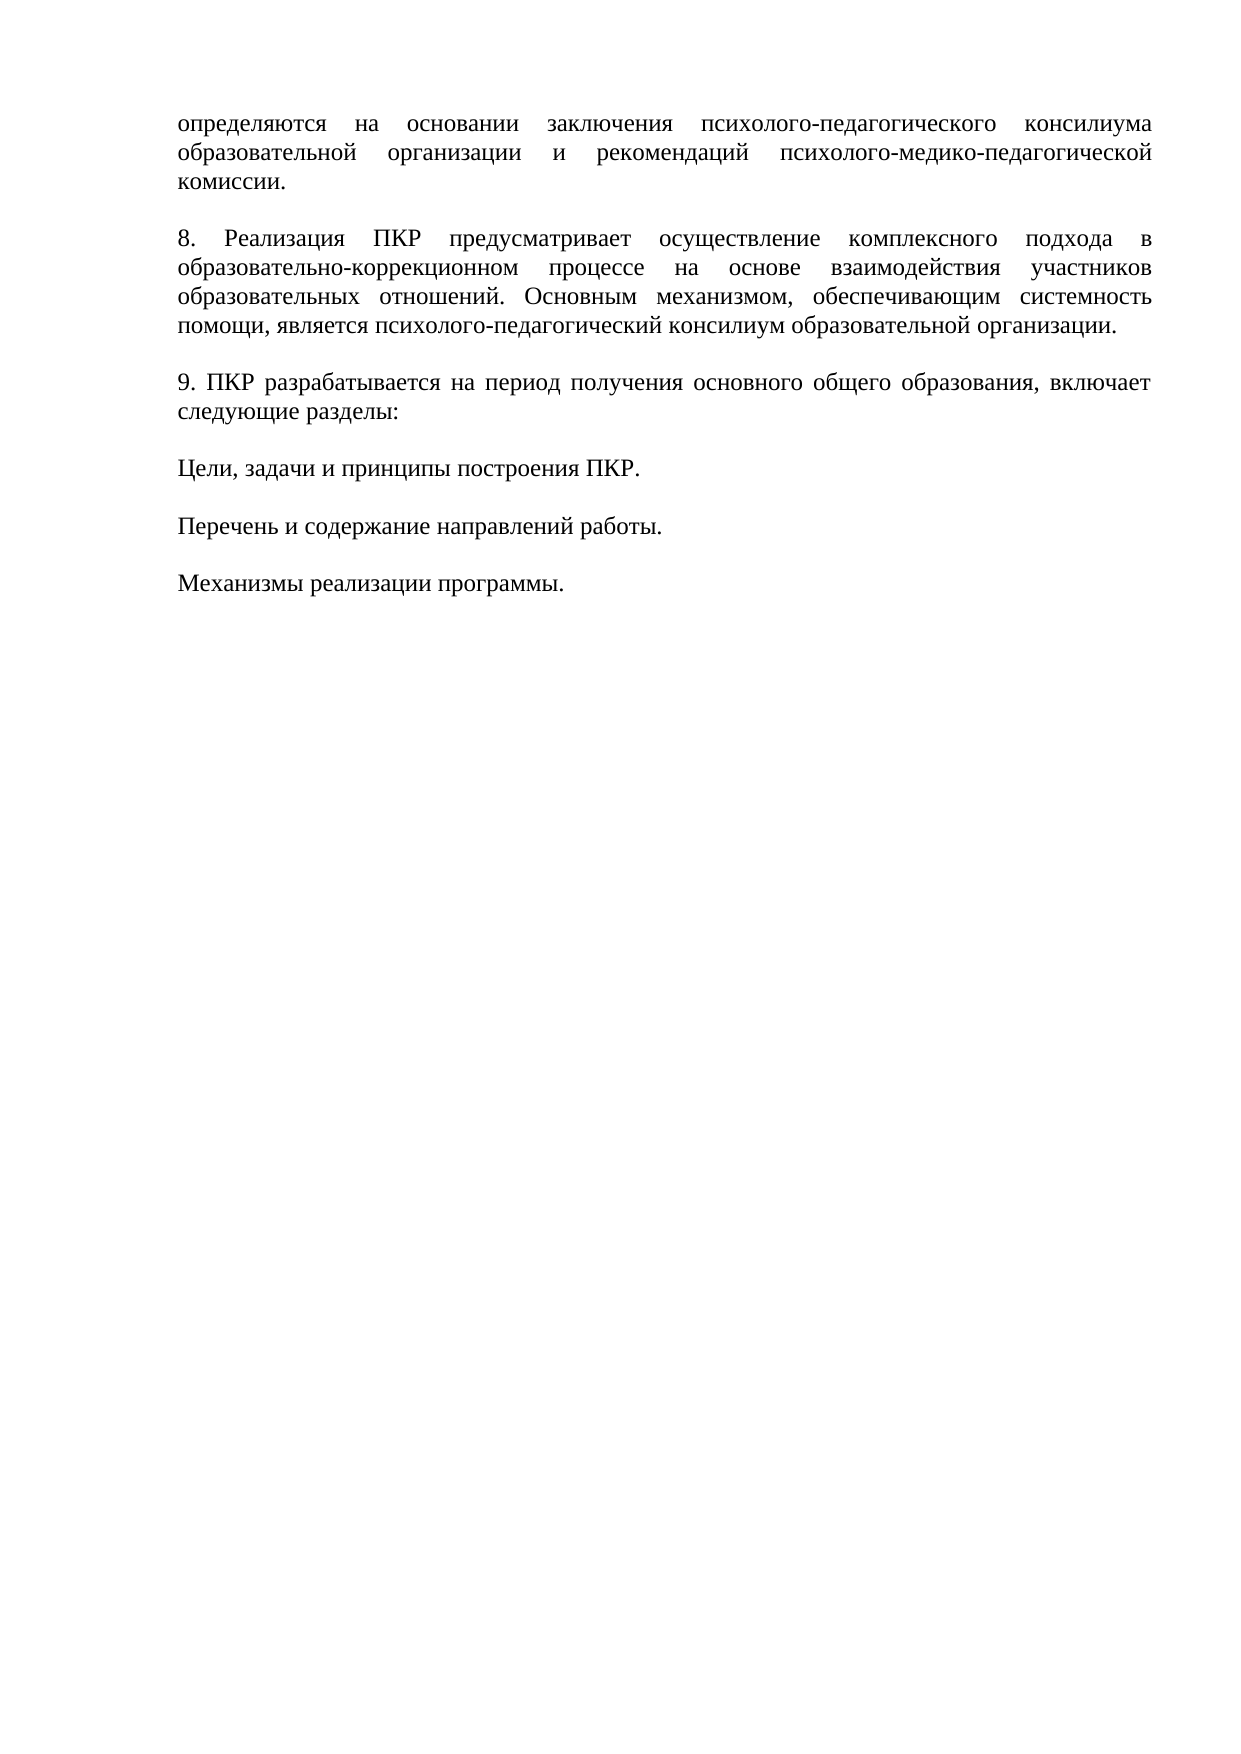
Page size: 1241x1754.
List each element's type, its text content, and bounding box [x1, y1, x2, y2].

list ПКР разрабатывается на период получения основного общего образования, включает следующие разделы: [177, 367, 1152, 425]
list Реализация ПКР предусматривает осуществление комплексного подхода в образовательно-коррекционном процессе на основе взаимодействия участников образовательных отношений. Основным механизмом, обеспечивающим системность помощи, является психолого-педагогический консилиум образовательной организации. [177, 223, 1152, 338]
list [177, 108, 1152, 194]
text Цели, задачи и принципы построения ПКР. Перечень и содержание направлений работы. Механизмы реализации программы. [177, 453, 664, 597]
